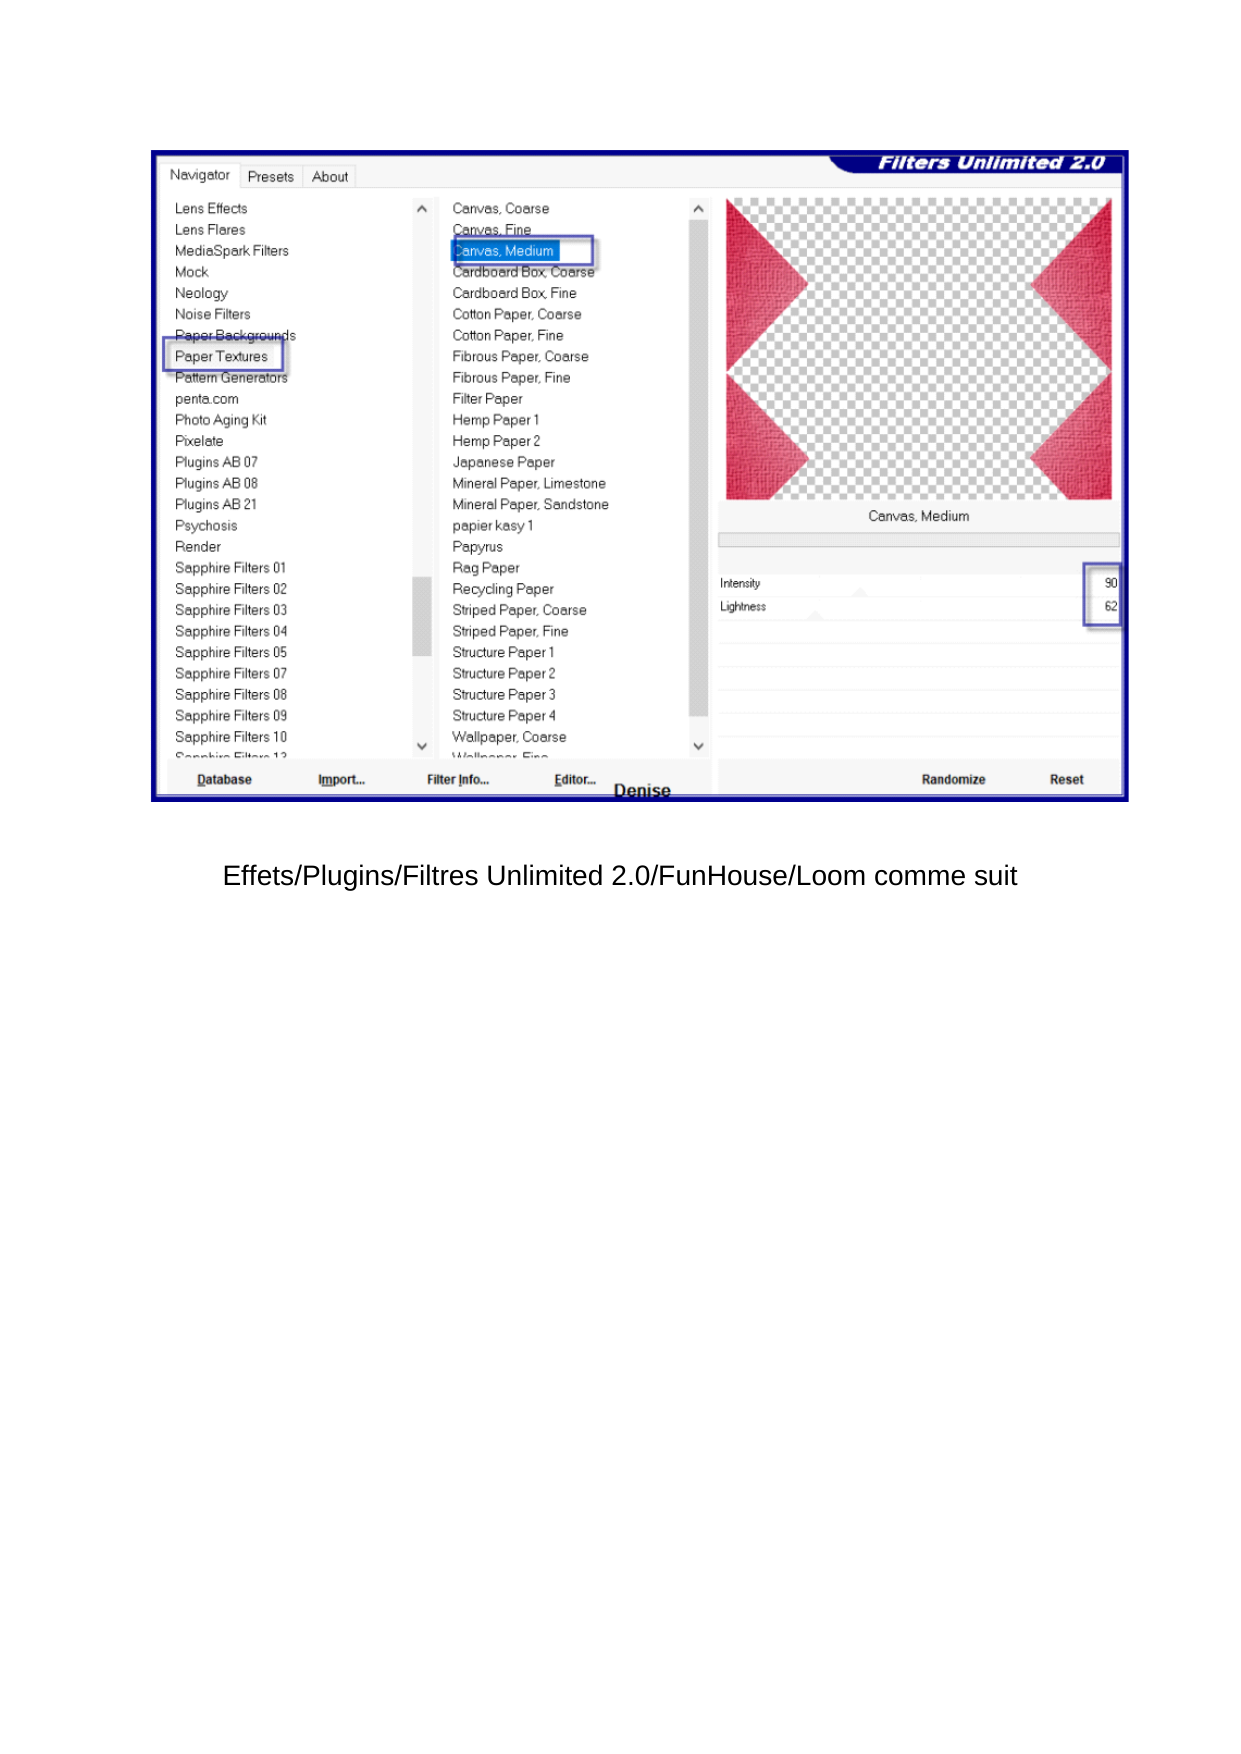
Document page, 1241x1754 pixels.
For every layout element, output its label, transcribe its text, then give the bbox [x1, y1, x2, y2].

picture [150, 150, 1129, 802]
